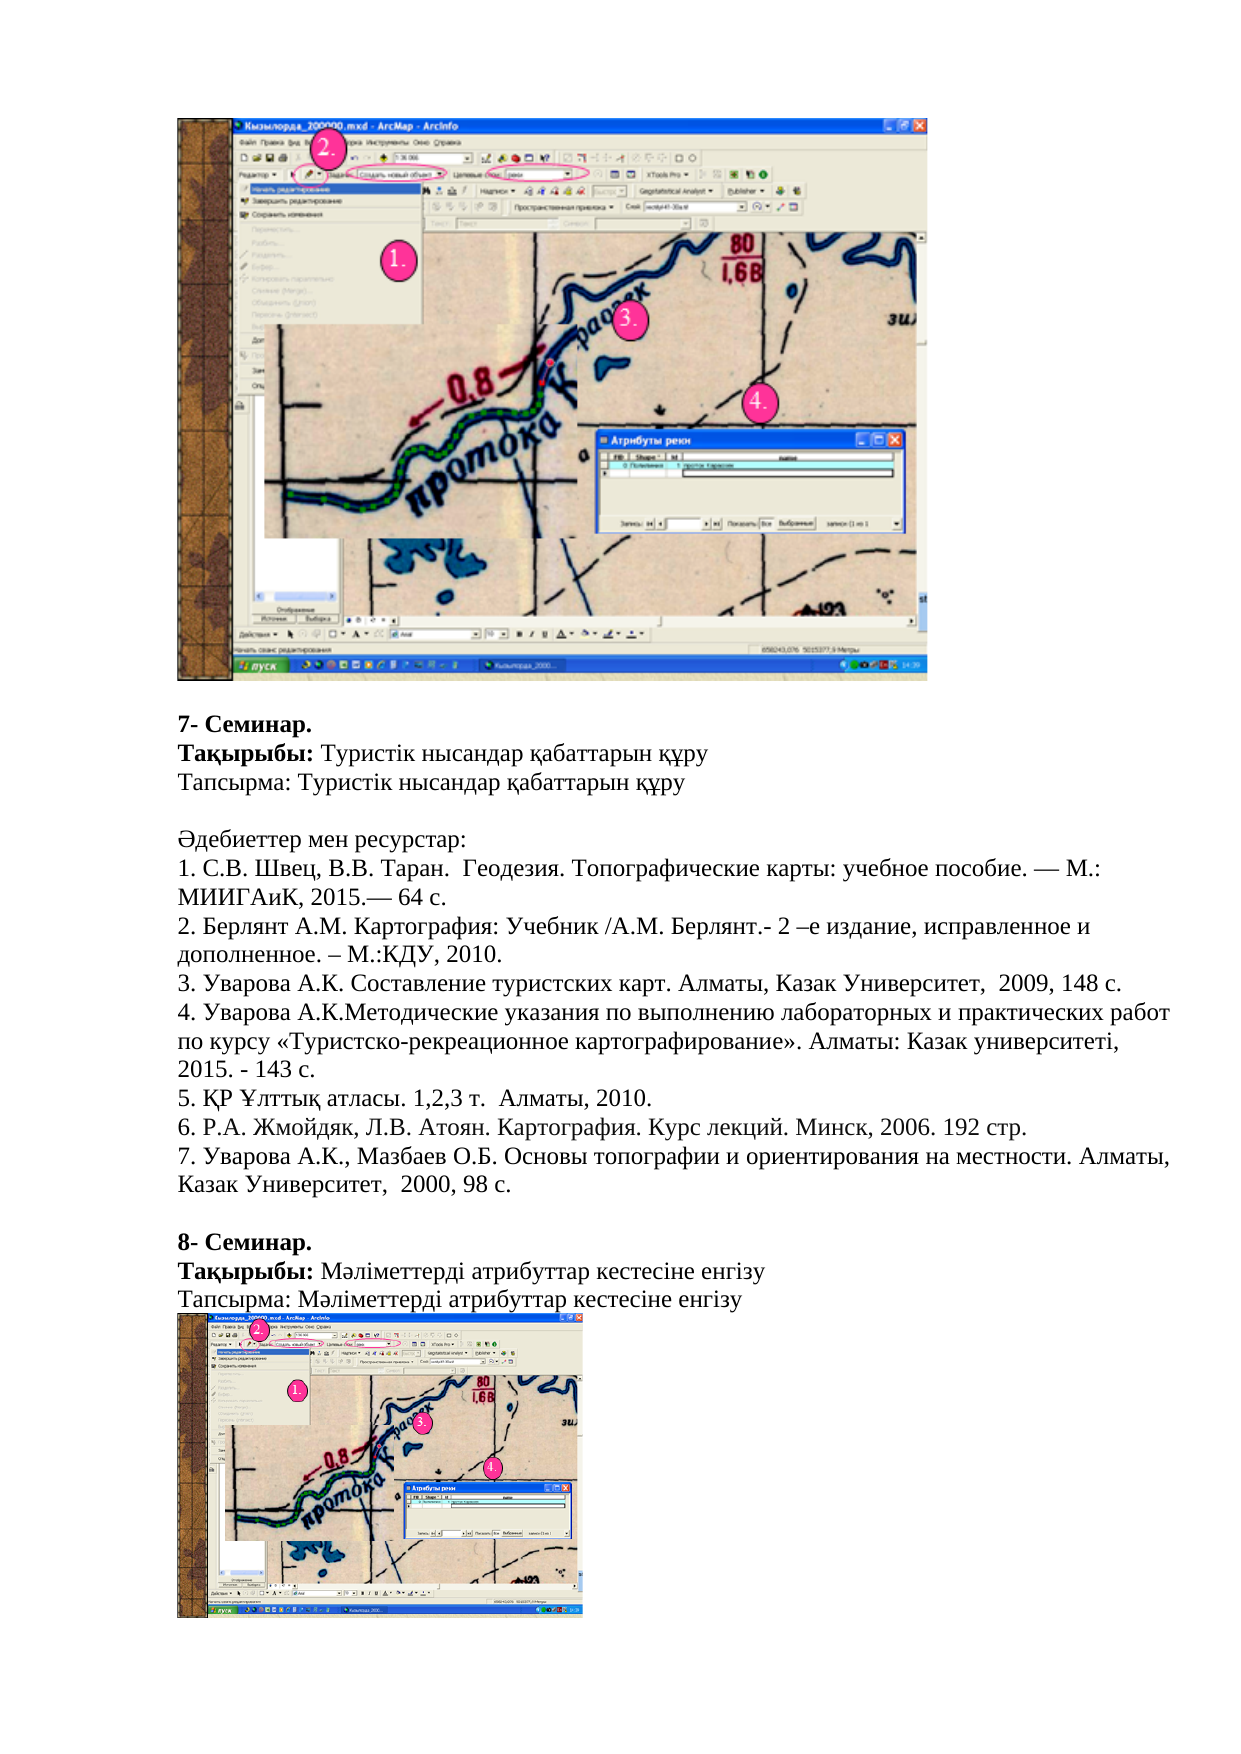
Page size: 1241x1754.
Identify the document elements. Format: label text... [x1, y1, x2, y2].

text 6. Р.А. Жмойдяк, Л.В. Атоян. Картография. Курс лекций. Минск, 2006. 192 стр. [177, 1112, 1181, 1141]
text Тапсырма: Мәліметтерді атрибуттар кестесіне енгізу [177, 1284, 1181, 1313]
text Әдебиеттер мен ресурстар: [177, 824, 1181, 853]
text 3. Уварова А.К. Составление туристских карт. Алматы, Казак Университет, 2009, 148 с. [177, 968, 1181, 997]
picture [177, 118, 928, 681]
text 1. С.В. Швец, В.В. Таран. Геодезия. Топографические карты: учебное пособие. — M.: МИИГАиК, 2015.— 64 с. [177, 853, 1181, 911]
text 7. Уварова А.К., Мазбаев О.Б. Основы топографии и ориентирования на местности. Алматы, Казак Университет, 2000, 98 с. [177, 1141, 1181, 1198]
text 4. Уварова А.К.Методические указания по выполнению лабораторных и практических работ по курсу «Туристско-рекреационное картографирование». Алматы: Казак университетi, 2015. - 143 с. [177, 997, 1181, 1083]
picture [177, 1313, 583, 1618]
text 2. Берлянт А.М. Картография: Учебник /А.М. Берлянт.- 2 –е издание, исправленное и дополненное. – М.:КДУ, 2010. [177, 911, 1181, 968]
text Тапсырма: Туристік нысандар қабаттарын құру [177, 767, 1181, 796]
text 7- Семинар. [177, 709, 1181, 738]
text Тақырыбы: Туристік нысандар қабаттарын құру [177, 738, 1181, 767]
text 5. ҚР Ұлттық атласы. 1,2,3 т. Алматы, 2010. [177, 1083, 1181, 1112]
text Тақырыбы: Мәліметтерді атрибуттар кестесіне енгізу [177, 1256, 1181, 1284]
text 8- Семинар. [177, 1227, 1181, 1256]
